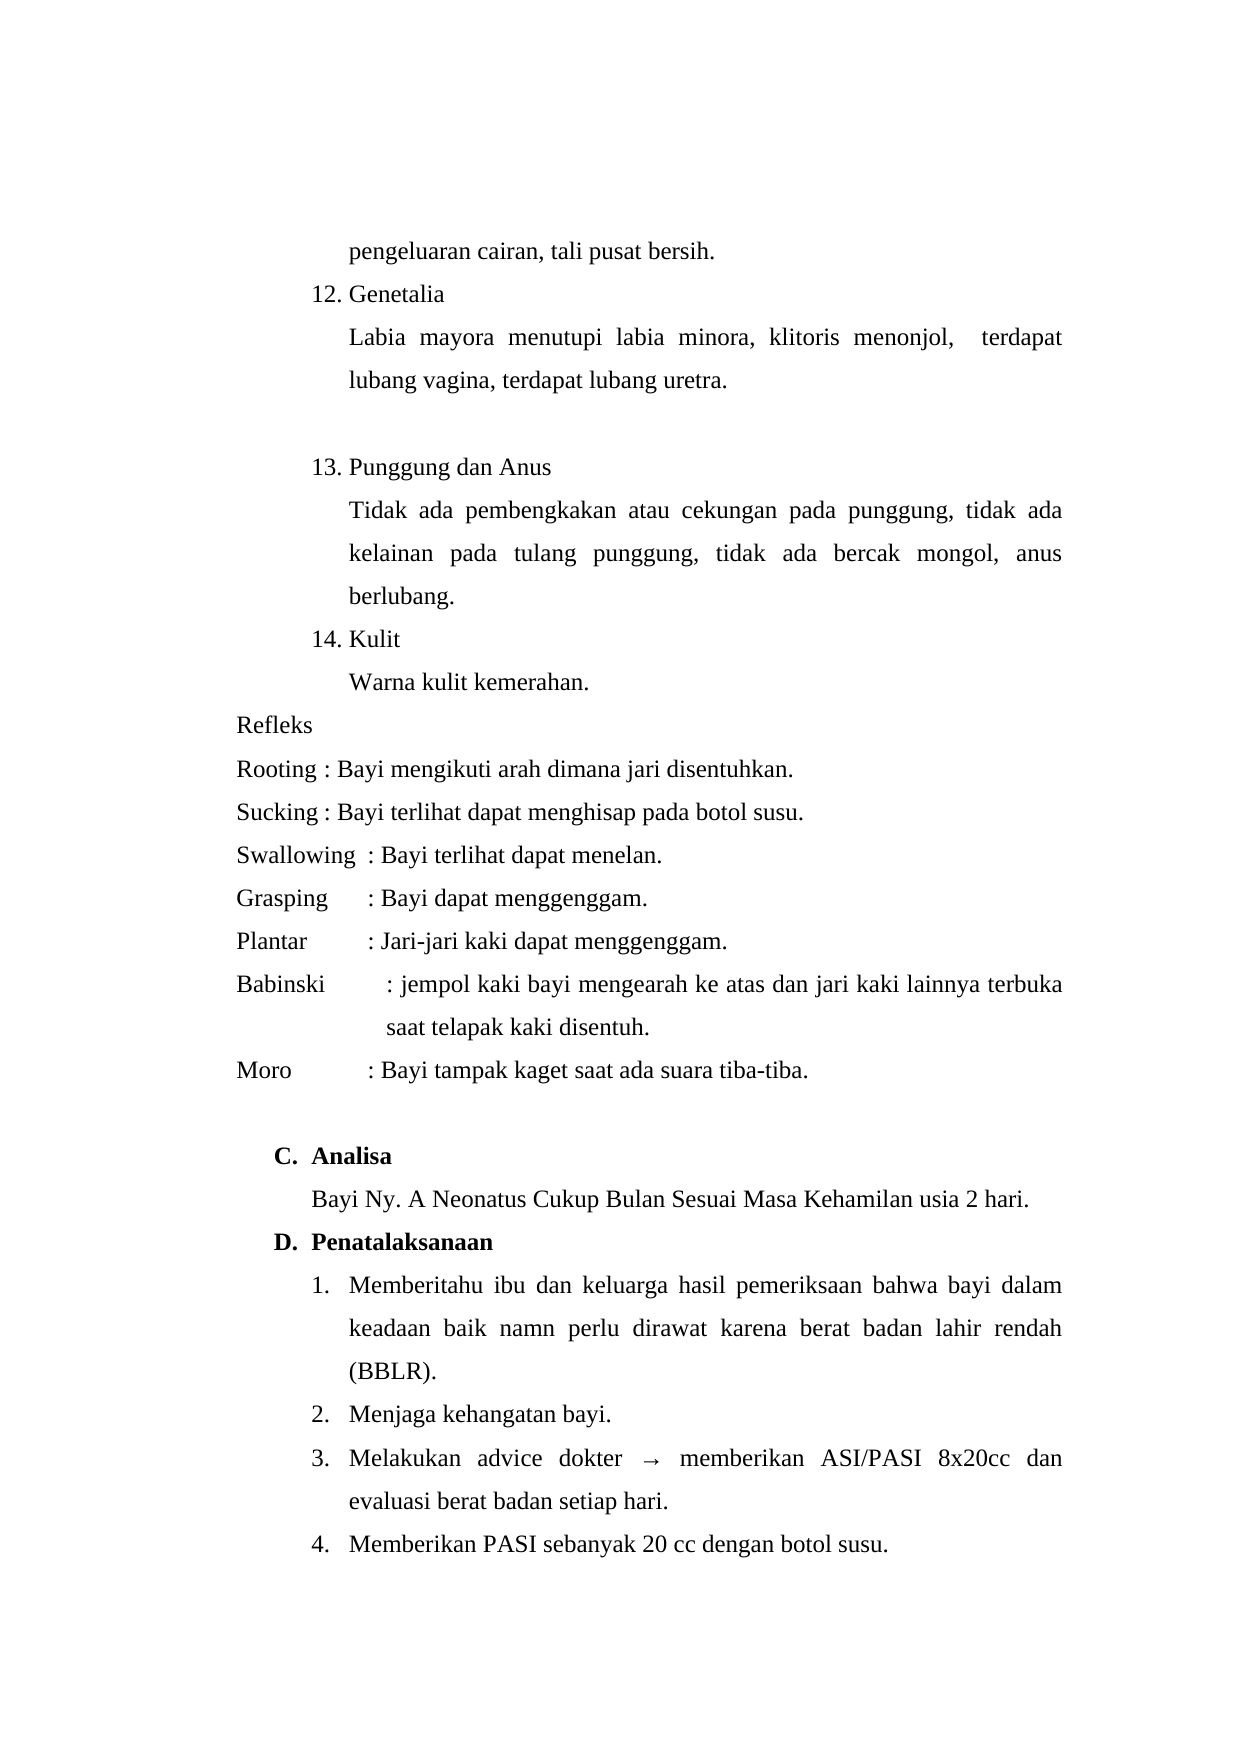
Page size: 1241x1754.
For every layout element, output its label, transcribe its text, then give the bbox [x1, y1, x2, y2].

text Grasping : Bayi dapat menggenggam. [236, 883, 1063, 912]
list Genetalia [311, 279, 1063, 308]
text Sucking : Bayi terlihat dapat menghisap pada botol susu. [236, 797, 1063, 826]
list Warna kulit kemerahan. [349, 667, 1063, 696]
text Moro : Bayi tampak kaget saat ada suara tiba-tiba. [236, 1056, 1063, 1084]
list Bayi Ny. A Neonatus Cukup Bulan Sesuai Masa Kehamilan usia 2 hari. [311, 1184, 1063, 1213]
list Penatalaksanaan [274, 1227, 1063, 1256]
list Analisa [274, 1141, 1063, 1169]
list Kulit [311, 624, 1063, 653]
list Melakukan advice dokter → memberikan ASI/PASI 8x20cc dan evaluasi berat badan setiap hari. [311, 1443, 1063, 1514]
text Swallowing : Bayi terlihat dapat menelan. [236, 840, 1063, 869]
list Tidak ada pembengkakan atau cekungan pada punggung, tidak ada kelainan pada tulang punggung, tidak ada bercak mongol, anus berlubang. [349, 495, 1063, 610]
list Punggung dan Anus [311, 452, 1063, 481]
text Refleks [236, 711, 1063, 739]
list Memberikan PASI sebanyak 20 cc dengan botol susu. [311, 1529, 1063, 1558]
list Labia mayora menutupi labia minora, klitoris menonjol, terdapat lubang vagina, terdapat lubang uretra. [349, 322, 1063, 394]
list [349, 236, 1063, 265]
text Babinski : jempol kaki bayi mengearah ke atas dan jari kaki lainnya terbuka saat telapak kaki disentuh. [236, 969, 1063, 1041]
text Rooting : Bayi mengikuti arah dimana jari disentuhkan. [236, 754, 1063, 782]
list Memberitahu ibu dan keluarga hasil pemeriksaan bahwa bayi dalam keadaan baik namn perlu dirawat karena berat badan lahir rendah (BBLR). [311, 1270, 1063, 1385]
text Plantar : Jari-jari kaki dapat menggenggam. [236, 926, 1063, 955]
list Menjaga kehangatan bayi. [311, 1399, 1063, 1428]
